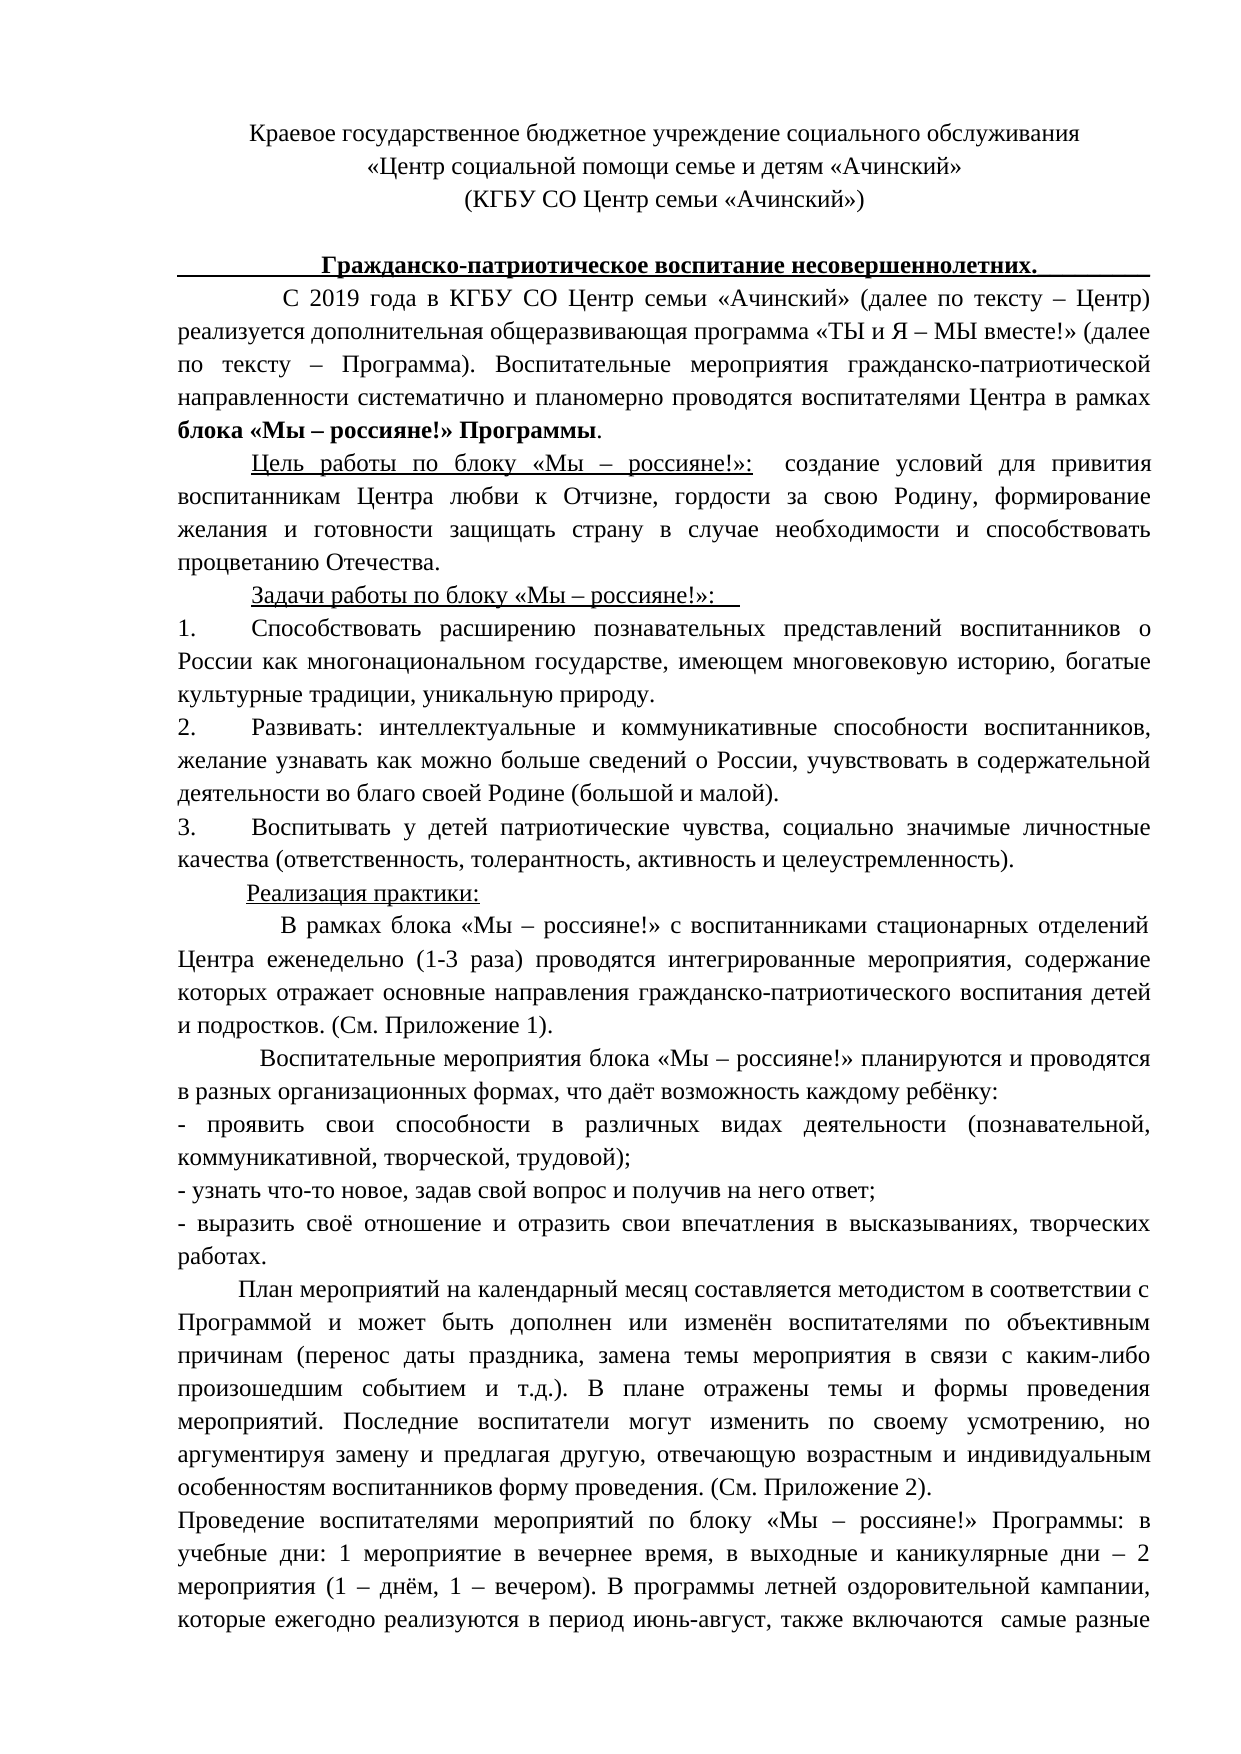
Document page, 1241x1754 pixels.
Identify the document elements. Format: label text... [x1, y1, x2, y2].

text С 2019 года в КГБУ СО Центр семьи «Ачинский» (далее по тексту – Центр) реализуется дополнительная общеразвивающая программа «ТЫ и Я – МЫ вместе!» (далее по тексту – Программа). Воспитательные мероприятия гражданско-патриотической направленности систематично и планомерно проводятся воспитателями Центра в рамках блока «Мы – россияне!» Программы. [177, 283, 1152, 444]
text Краевое государственное бюджетное учреждение социального обслуживания [177, 118, 1152, 147]
text (КГБУ СО Центр семьи «Ачинский») [177, 184, 1152, 213]
text Задачи работы по блоку «Мы – россияне!»: [177, 580, 1152, 609]
text В рамках блока «Мы – россияне!» с воспитанниками стационарных отделений Центра еженедельно (1-3 раза) проводятся интегрированные мероприятия, содержание которых отражает основные направления гражданско-патриотического воспитания детей и подростков. (См. Приложение 1). [177, 911, 1152, 1038]
text - выразить своё отношение и отразить свои впечатления в высказываниях, творческих работах. [177, 1208, 1152, 1269]
text «Центр социальной помощи семье и детям «Ачинский» [177, 151, 1152, 180]
text - проявить свои способности в различных видах деятельности (познавательной, коммуникативной, творческой, трудовой); [177, 1109, 1152, 1171]
text - узнать что-то новое, задав свой вопрос и получив на него ответ; [177, 1175, 1152, 1203]
text 1. Способствовать расширению познавательных представлений воспитанников о России как многонациональном государстве, имеющем многовековую историю, богатые культурные традиции, уникальную природу. [177, 613, 1152, 708]
text Реализация практики: [177, 878, 1152, 906]
text 2. Развивать: интеллектуальные и коммуникативные способности воспитанников, желание узнавать как можно больше сведений о России, учувствовать в содержательной деятельности во благо своей Родине (большой и малой). [177, 712, 1152, 807]
text 3. Воспитывать у детей патриотические чувства, социально значимые личностные качества (ответственность, толерантность, активность и целеустремленность). [177, 812, 1152, 873]
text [177, 1505, 1152, 1633]
text Гражданско-патриотическое воспитание несовершеннолетних._________ [177, 250, 1152, 279]
text Воспитательные мероприятия блока «Мы – россияне!» планируются и проводятся в разных организационных формах, что даёт возможность каждому ребёнку: [177, 1043, 1152, 1104]
text Цель работы по блоку «Мы – россияне!»: создание условий для привития воспитанникам Центра любви к Отчизне, гордости за свою Родину, формирование желания и готовности защищать страну в случае необходимости и способствовать процветанию Отечества. [177, 448, 1152, 576]
text План мероприятий на календарный месяц составляется методистом в соответствии с Программой и может быть дополнен или изменён воспитателями по объективным причинам (перенос даты праздника, замена темы мероприятия в связи с каким-либо произошедшим событием и т.д.). В плане отражены темы и формы проведения мероприятий. Последние воспитатели могут изменить по своему усмотрению, но аргументируя замену и предлагая другую, отвечающую возрастным и индивидуальным особенностям воспитанников форму проведения. (См. Приложение 2). [177, 1274, 1152, 1501]
